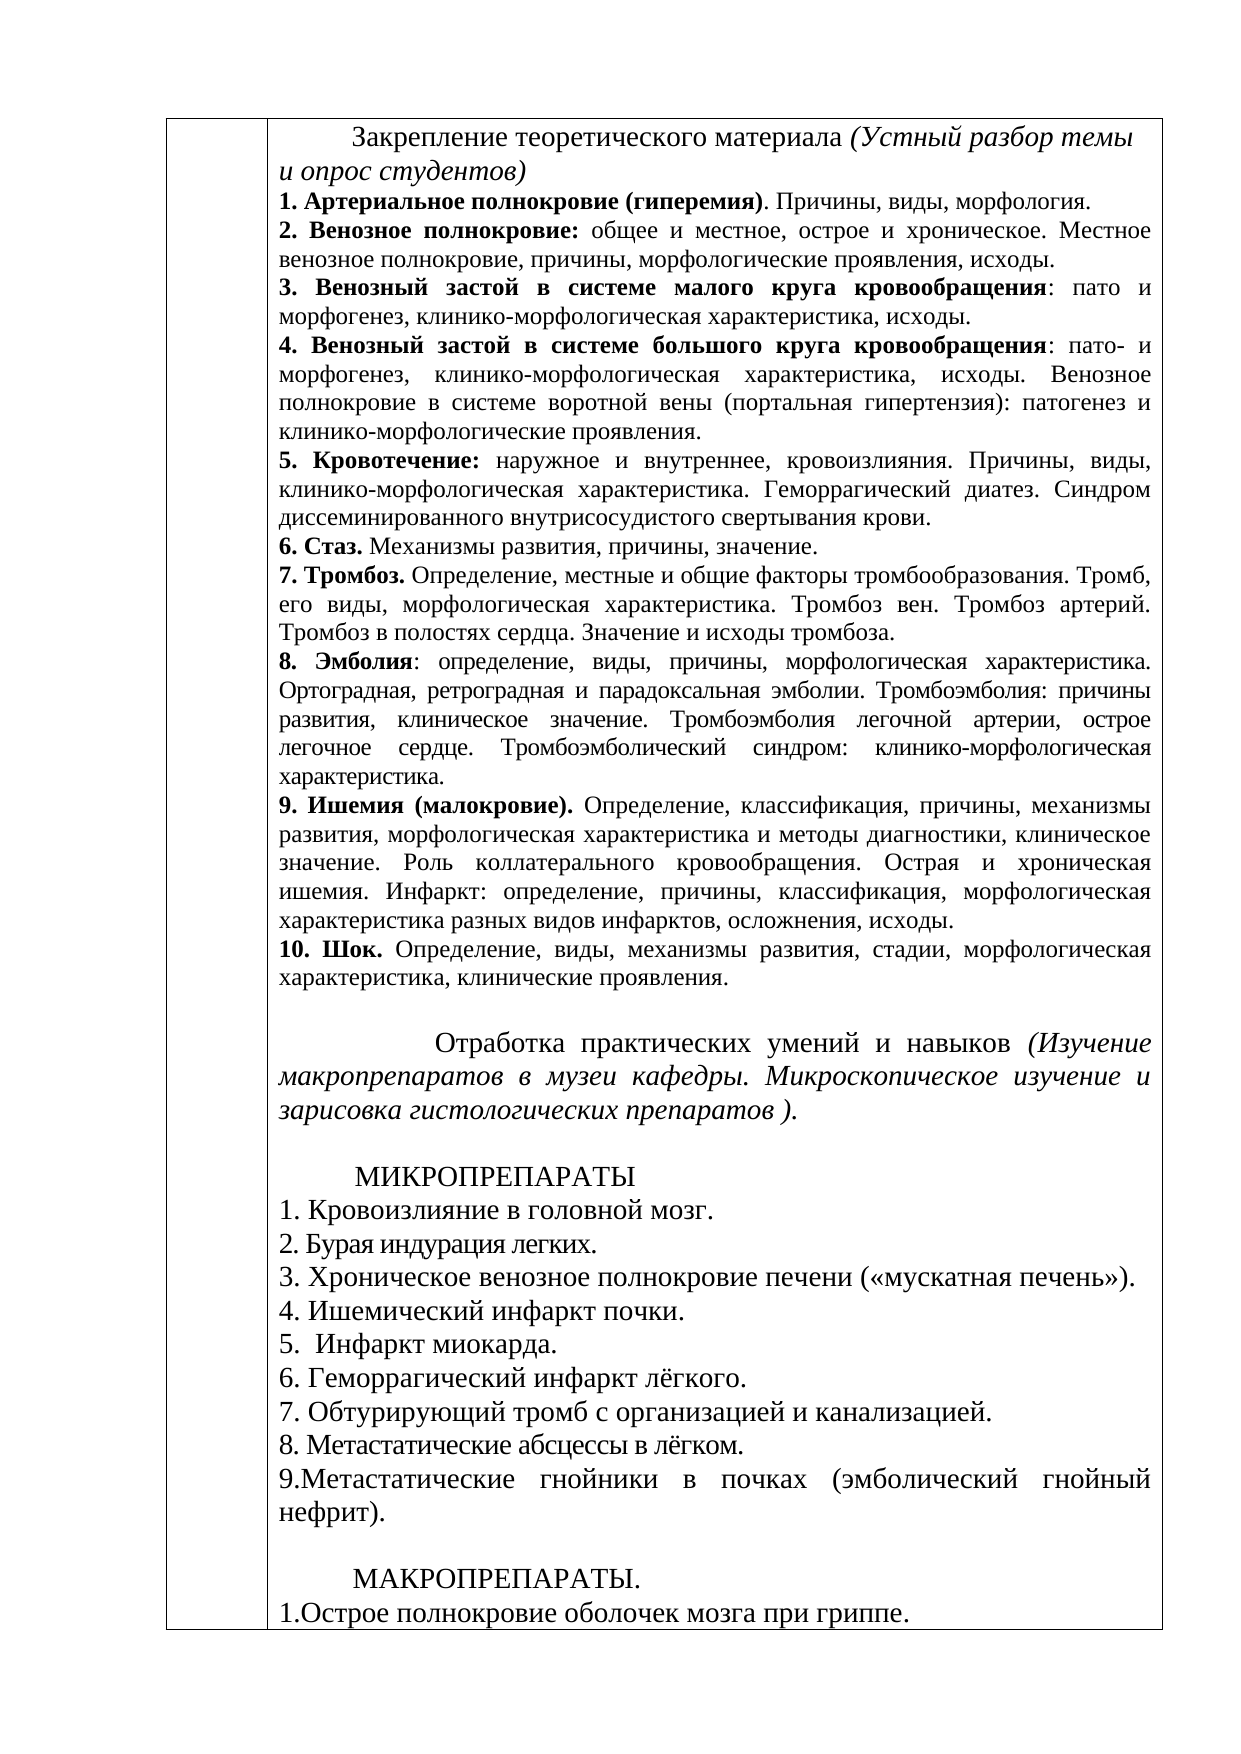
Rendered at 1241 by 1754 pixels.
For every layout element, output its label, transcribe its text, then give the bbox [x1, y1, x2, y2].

table_cell 3 [167, 119, 267, 1628]
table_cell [268, 119, 1162, 1628]
